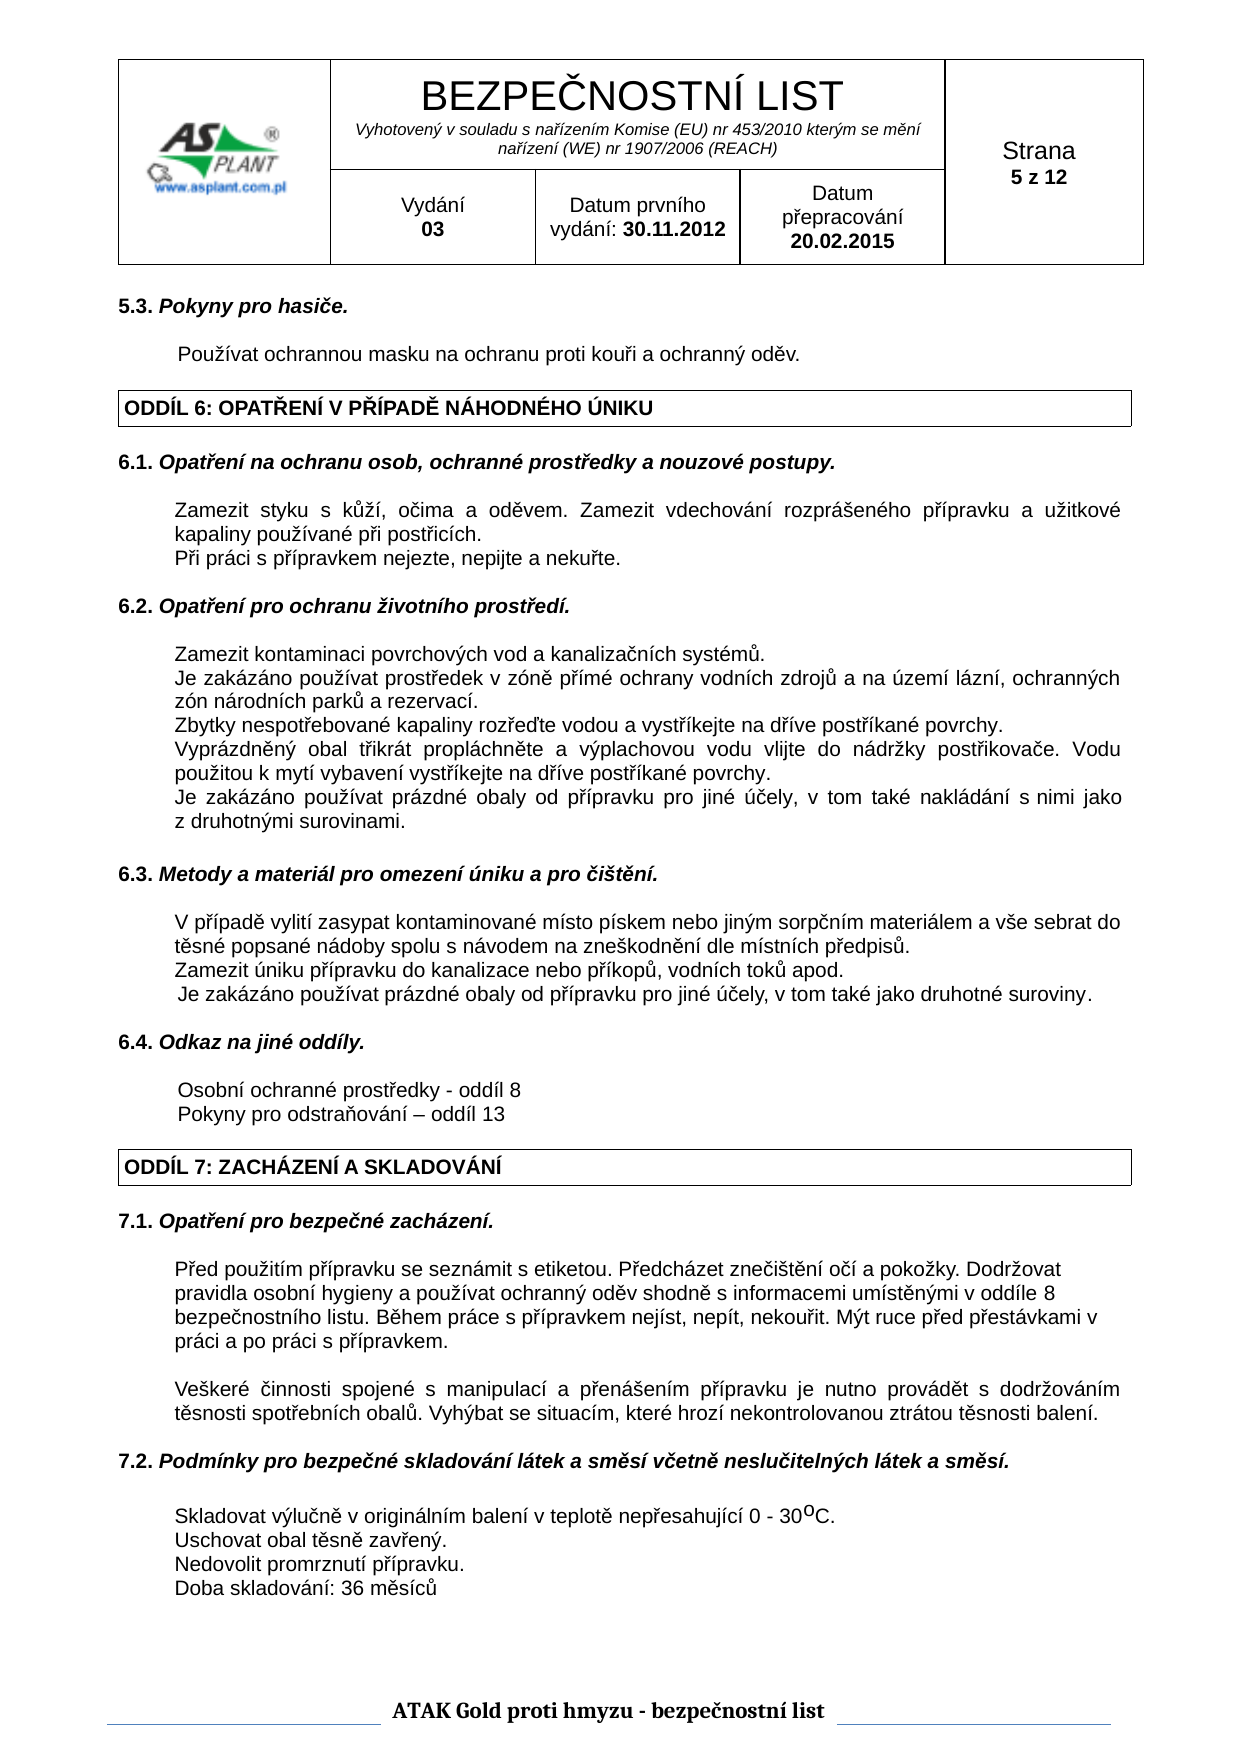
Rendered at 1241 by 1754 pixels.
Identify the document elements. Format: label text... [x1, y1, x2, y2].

text 5.3. Pokyny pro hasiče. [118, 294, 1122, 318]
text Zbytky nespotřebované kapaliny rozřeďte vodou a vystříkejte na dříve postříkané povrchy. [174, 713, 1122, 737]
text Před použitím přípravku se seznámit s etiketou. Předcházet znečištění očí a pokožky. Dodržovat pravidla osobní hygieny a používat ochranný oděv shodně s informacemi umístěnými v oddíle 8 bezpečnostního listu. Během práce s přípravkem nejíst, nepít, nekouřit. Mýt ruce před přestávkami v práci a po práci s přípravkem. [174, 1257, 1122, 1353]
text V případě vylití zasypat kontaminované místo pískem nebo jiným sorpčním materiálem a vše sebrat do těsné popsané nádoby spolu s návodem na zneškodnění dle místních předpisů. [174, 910, 1122, 958]
text Skladovat výlučně v originálním balení v teplotě nepřesahující 0 - 30oC. [174, 1497, 1122, 1528]
text Pokyny pro odstraňování – oddíl 13 [177, 1101, 1122, 1125]
text Nedovolit promrznutí přípravku. [174, 1552, 1122, 1576]
text Je zakázáno používat prostředek v zóně přímé ochrany vodních zdrojů a na území lázní, ochranných zón národních parků a rezervací. [174, 665, 1122, 713]
text Vyprázdněný obal třikrát propláchněte a výplachovou vodu vlijte do nádržky postřikovače. Vodu použitou k mytí vybavení vystříkejte na dříve postříkané povrchy. [174, 737, 1122, 785]
text 6.3. Metody a materiál pro omezení úniku a pro čištění. [118, 862, 1122, 886]
text 6.2. Opatření pro ochranu životního prostředí. [118, 593, 1122, 617]
text Zamezit kontaminaci povrchových vod a kanalizačních systémů. [174, 641, 1122, 665]
text 6.4. Odkaz na jiné oddíly. [118, 1029, 1122, 1053]
table_header ODDÍL 7: ZACHÁZENÍ A SKLADOVÁNÍ [119, 1150, 1131, 1185]
text Je zakázáno používat prázdné obaly od přípravku pro jiné účely, v tom také jako druhotné suroviny. [177, 982, 1122, 1006]
text Veškeré činnosti spojené s manipulací a přenášením přípravku je nutno provádět s dodržováním těsnosti spotřebních obalů. Vyhýbat se situacím, které hrozí nekontrolovanou ztrátou těsnosti balení. [118, 1377, 1122, 1425]
text Je zakázáno používat prázdné obaly od přípravku pro jiné účely, v tom také nakládání s nimi jako z druhotnými surovinami. [174, 785, 1122, 833]
text 6.1. Opatření na ochranu osob, ochranné prostředky a nouzové postupy. [118, 450, 1122, 474]
text Používat ochrannou masku na ochranu proti kouři a ochranný oděv. [177, 342, 1122, 366]
text Doba skladování: 36 měsíců [174, 1576, 1122, 1599]
text Zamezit úniku přípravku do kanalizace nebo příkopů, vodních toků apod. [174, 958, 1122, 982]
table_header ODDÍL 6: OPATŘENÍ V PŘÍPADĚ NÁHODNÉHO ÚNIKU [119, 391, 1131, 426]
text 7.2. Podmínky pro bezpečné skladování látek a směsí včetně neslučitelných látek a směsí. [118, 1449, 1122, 1473]
text Uschovat obal těsně zavřený. [174, 1528, 1122, 1552]
text Osobní ochranné prostředky - oddíl 8 [177, 1077, 1122, 1101]
text Zamezit styku s kůží, očima a oděvem. Zamezit vdechování rozprášeného přípravku a užitkové kapaliny používané při postřicích. [174, 498, 1122, 546]
text Při práci s přípravkem nejezte, nepijte a nekuřte. [174, 546, 1122, 569]
text 7.1. Opatření pro bezpečné zacházení. [118, 1209, 1122, 1233]
